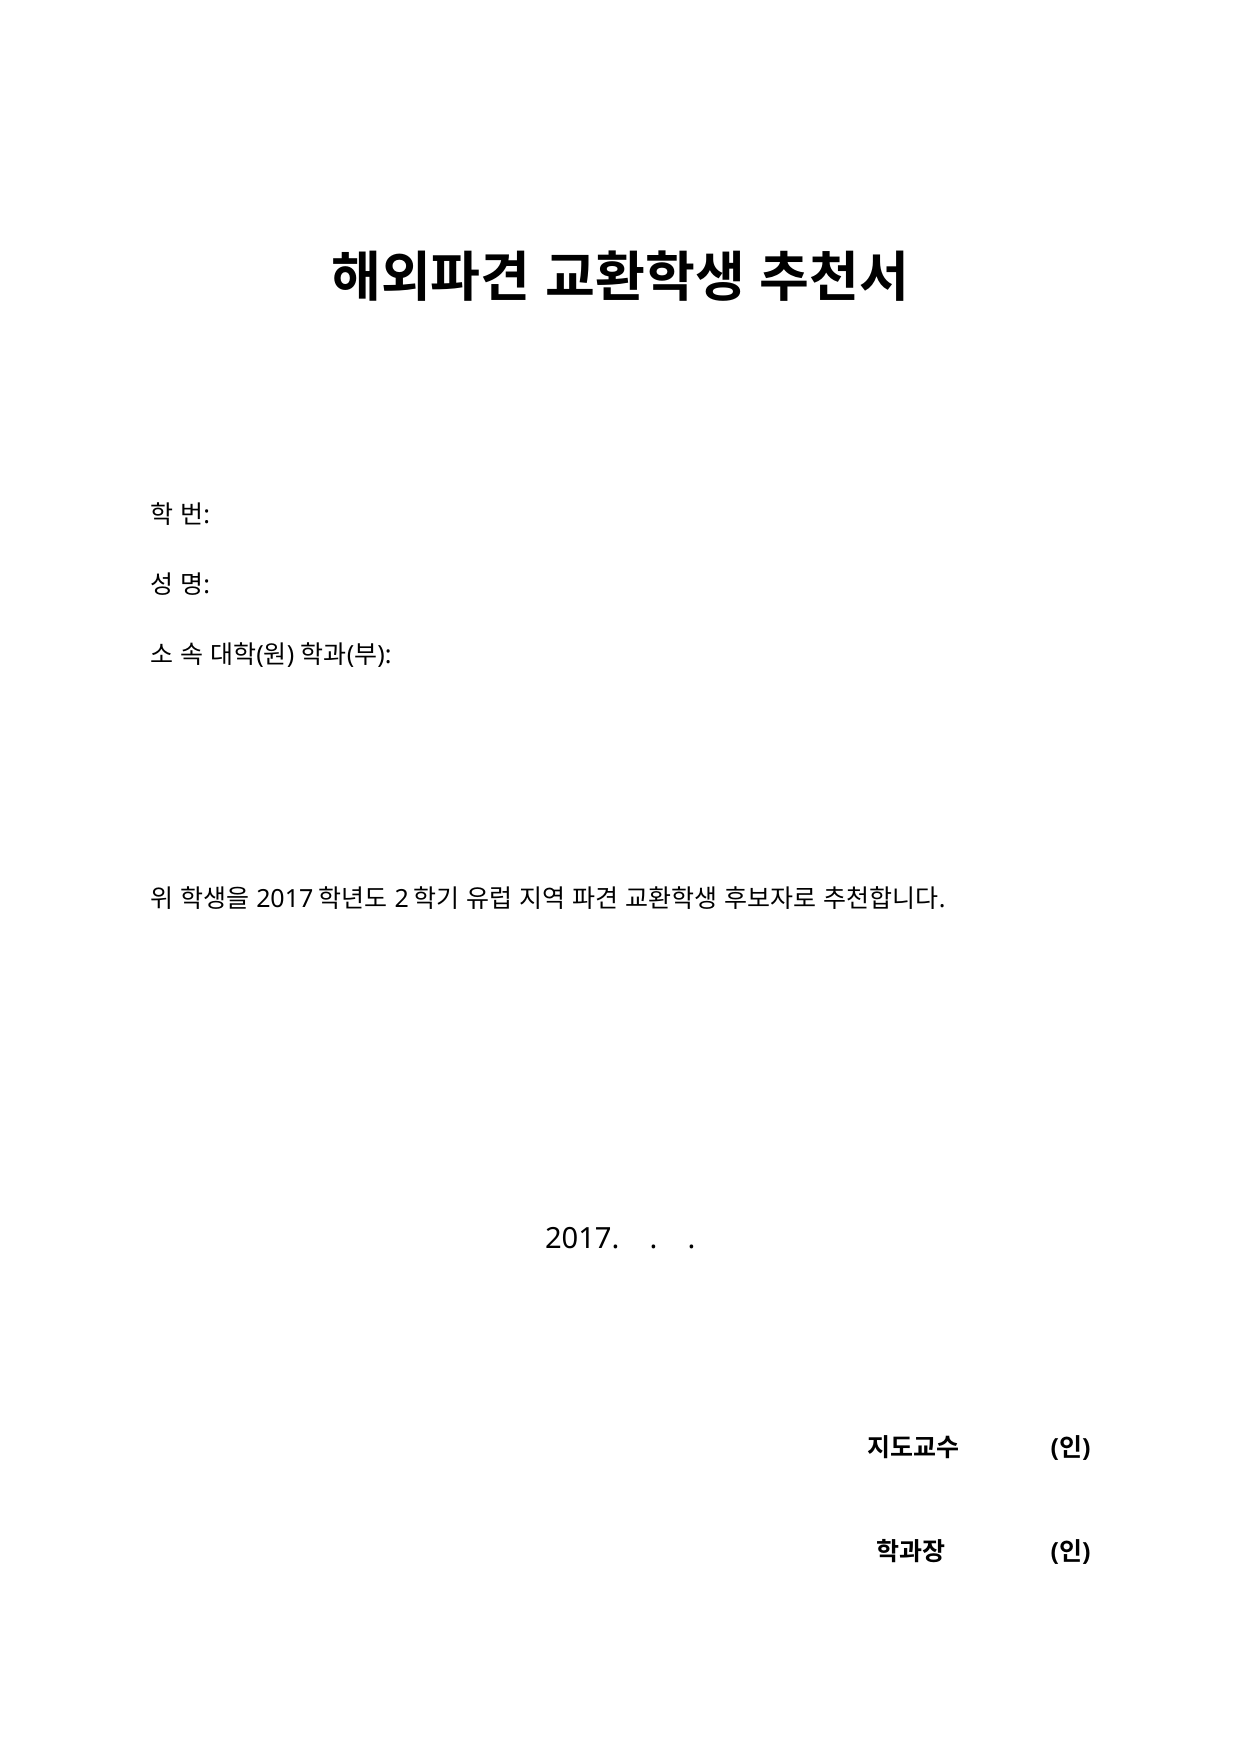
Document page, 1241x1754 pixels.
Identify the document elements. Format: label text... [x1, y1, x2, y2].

text 2017. . . [150, 1217, 1090, 1257]
text 성 명: [150, 564, 1090, 601]
text 지도교수 (인) [150, 1427, 1090, 1464]
text 소 속 대학(원) 학과(부): [150, 635, 1090, 671]
text 학 번: [150, 494, 1090, 531]
text 해외파견 교환학생 추천서 [150, 234, 1090, 312]
text 학과장 (인) [150, 1532, 1090, 1568]
text 위 학생을 2017학년도 2학기 유럽 지역 파견 교환학생 후보자로 추천합니다. [150, 878, 1090, 915]
